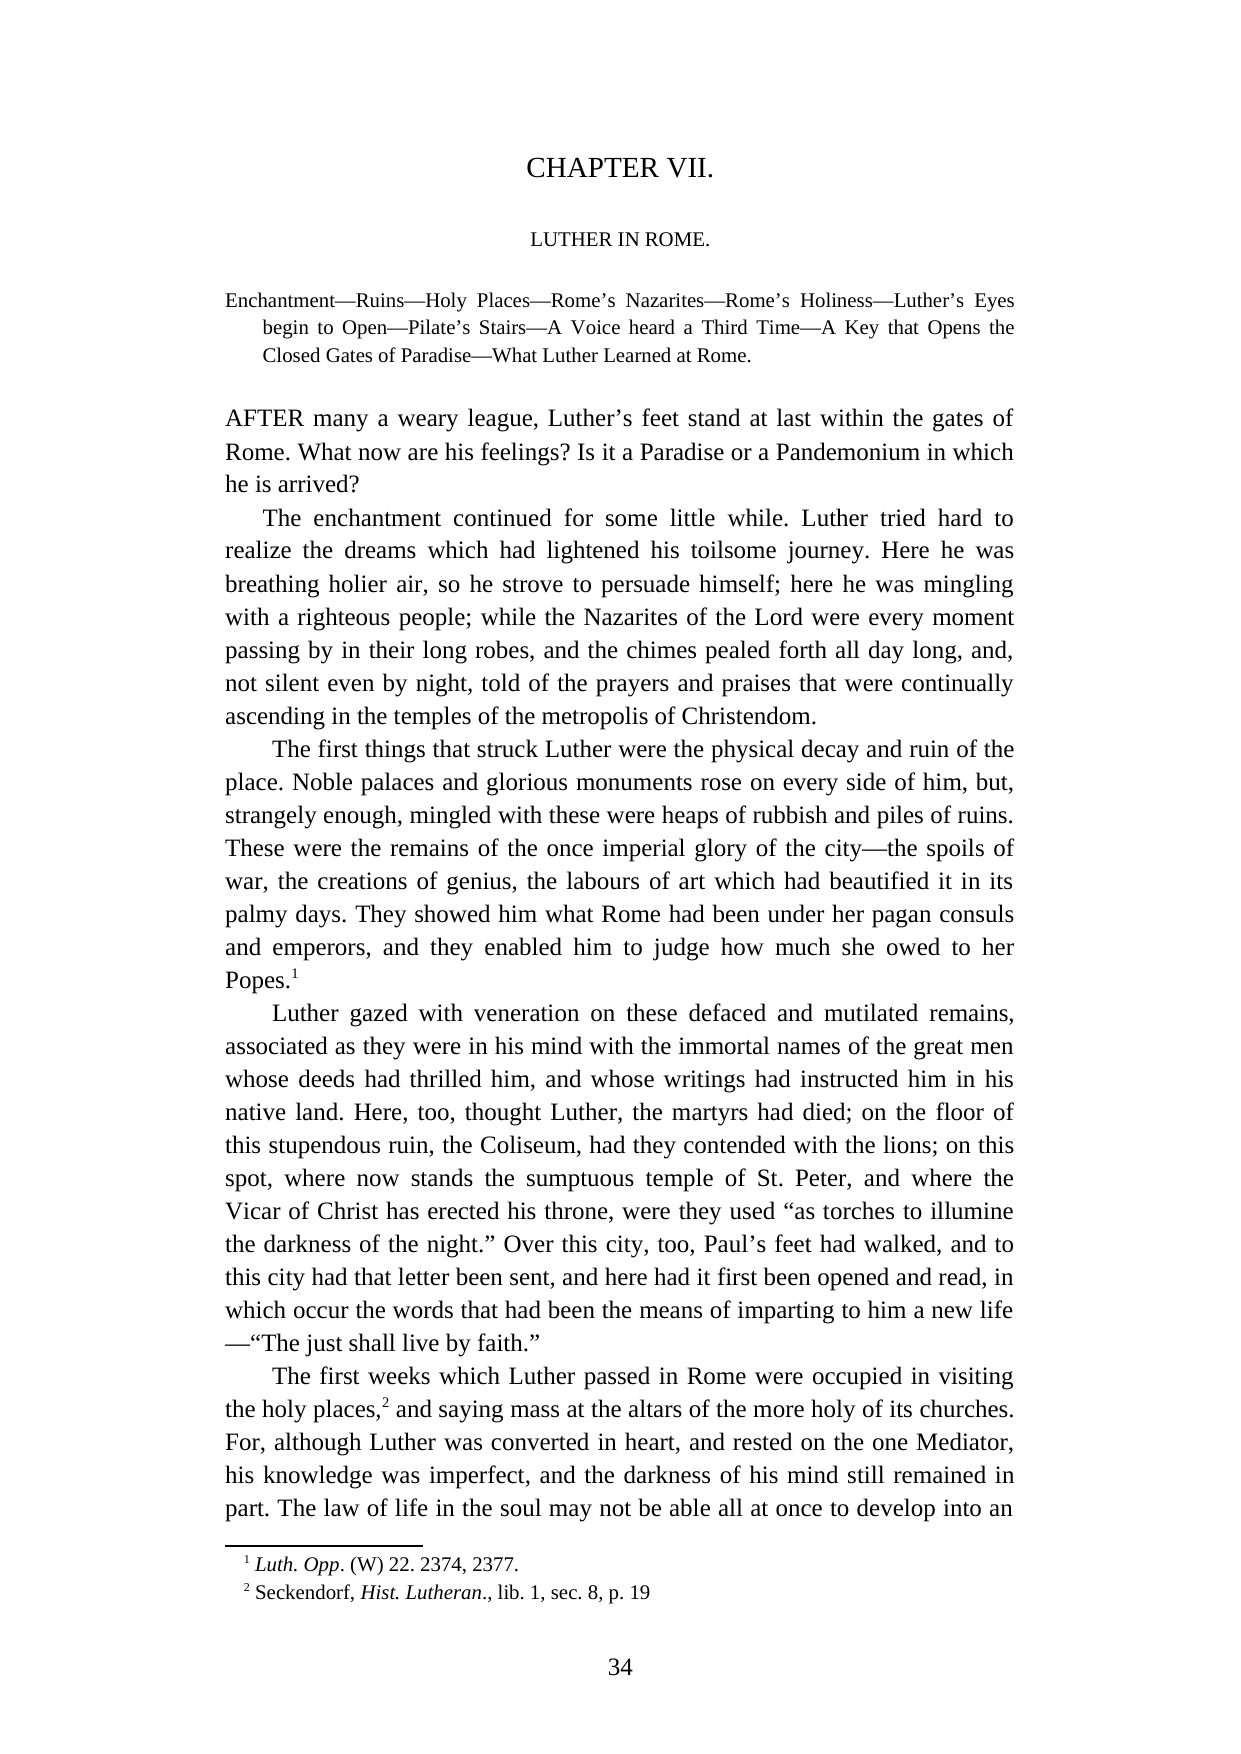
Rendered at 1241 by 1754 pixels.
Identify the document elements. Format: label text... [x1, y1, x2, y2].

text LUTHER IN ROME. [225, 227, 1015, 251]
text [225, 1361, 1015, 1522]
text The enchantment continued for some little while. Luther tried hard to realize the dreams which had lightened his toilsome journey. Here he was breathing holier air, so he strove to persuade himself; here he was mingling with a righteous people; while the Nazarites of the Lord were every moment passing by in their long robes, and the chimes pealed forth all day long, and, not silent even by night, told of the prayers and praises that were continually ascending in the temples of the metropolis of Christendom. [225, 503, 1015, 729]
text The first things that struck Luther were the physical decay and ruin of the place. Noble palaces and glorious monuments rose on every side of him, but, strangely enough, mingled with these were heaps of rubbish and piles of ruins. These were the remains of the once imperial glory of the city—the spoils of war, the creations of genius, the labours of art which had beautified it in its palmy days. They showed him what Rome had been under her pagan consuls and emperors, and they enabled him to judge how much she owed to her Popes. [225, 734, 1015, 994]
text AFTER many a weary league, Luther’s feet stand at last within the gates of Rome. What now are his feelings? Is it a Paradise or a Pandemonium in which he is arrived? [225, 403, 1015, 498]
text Luther gazed with veneration on these defaced and mutilated remains, associated as they were in his mind with the immortal names of the great men whose deeds had thrilled him, and whose writings had instructed him in his native land. Here, too, thought Luther, the martyrs had died; on the floor of this stupendous ruin, the Coliseum, had they contended with the lions; on this spot, where now stands the sumptuous temple of St. Peter, and where the Vicar of Christ has erected his throne, were they used “as torches to illumine the darkness of the night.” Over this city, too, Paul’s feet had walked, and to this city had that letter been sent, and here had it first been opened and read, in which occur the words that had been the means of imparting to him a new life—“The just shall live by faith.” [225, 998, 1015, 1357]
text CHAPTER VII. [225, 150, 1015, 183]
text Enchantment—Ruins—Holy Places—Rome’s Nazarites—Rome’s Holiness—Luther’s Eyes begin to Open—Pilate’s Stairs—A Voice heard a Third Time—A Key that Opens the Closed Gates of Paradise—What Luther Learned at Rome. [225, 288, 1015, 367]
